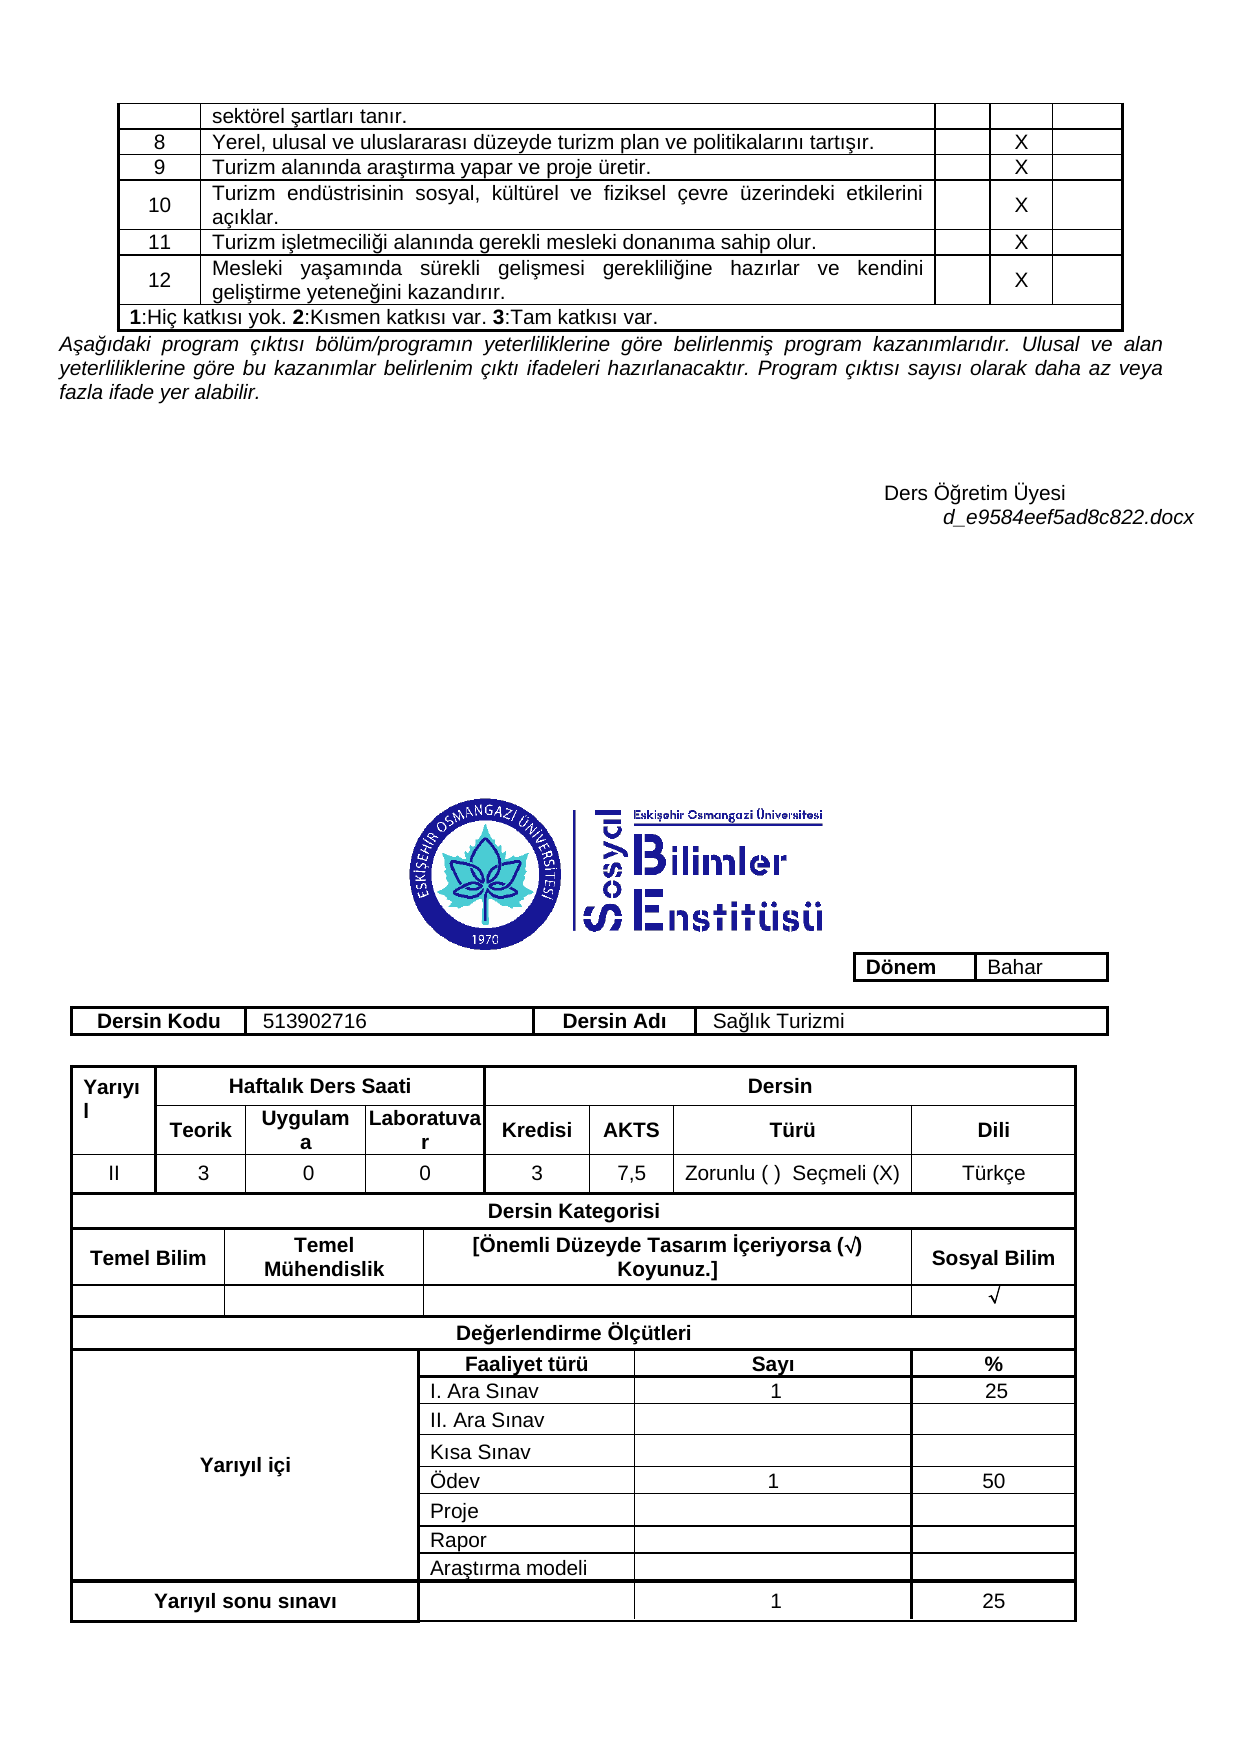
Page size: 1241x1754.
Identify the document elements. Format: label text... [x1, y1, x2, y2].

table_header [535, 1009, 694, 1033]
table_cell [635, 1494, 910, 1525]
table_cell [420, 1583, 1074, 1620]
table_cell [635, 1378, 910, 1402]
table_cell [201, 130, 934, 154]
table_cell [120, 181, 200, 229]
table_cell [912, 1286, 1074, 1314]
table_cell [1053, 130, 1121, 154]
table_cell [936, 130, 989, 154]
text Aşağıdaki program çıktısı bölüm/programın yeterliliklerine göre belirlenmiş program kazanımlarıdır. Ulusal ve alan yeterliliklerine göre bu kazanımlar belirlenim çıktı ifadeleri hazırlanacaktır. Program çıktısı sayısı olarak daha az veya fazla ifade yer alabilir. [59, 332, 1166, 404]
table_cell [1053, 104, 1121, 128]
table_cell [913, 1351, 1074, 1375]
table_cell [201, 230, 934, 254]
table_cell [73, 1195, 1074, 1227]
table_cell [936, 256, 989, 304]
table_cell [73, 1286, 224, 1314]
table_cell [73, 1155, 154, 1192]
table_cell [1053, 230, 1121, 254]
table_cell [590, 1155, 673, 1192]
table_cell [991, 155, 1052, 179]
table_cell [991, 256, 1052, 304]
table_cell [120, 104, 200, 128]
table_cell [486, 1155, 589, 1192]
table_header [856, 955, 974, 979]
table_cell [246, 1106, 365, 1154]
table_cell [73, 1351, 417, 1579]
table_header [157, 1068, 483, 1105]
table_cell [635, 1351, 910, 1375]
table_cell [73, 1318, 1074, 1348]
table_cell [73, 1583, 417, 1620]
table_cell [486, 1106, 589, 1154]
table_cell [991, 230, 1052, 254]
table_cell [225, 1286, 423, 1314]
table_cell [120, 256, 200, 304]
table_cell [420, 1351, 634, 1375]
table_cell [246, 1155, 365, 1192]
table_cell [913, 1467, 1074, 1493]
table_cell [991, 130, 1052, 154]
text SBE-OU-01 [177, 505, 1196, 529]
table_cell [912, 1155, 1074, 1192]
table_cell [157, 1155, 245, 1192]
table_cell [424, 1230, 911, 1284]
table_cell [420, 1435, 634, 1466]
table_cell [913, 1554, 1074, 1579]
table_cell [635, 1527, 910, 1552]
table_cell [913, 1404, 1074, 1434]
picture [407, 792, 833, 952]
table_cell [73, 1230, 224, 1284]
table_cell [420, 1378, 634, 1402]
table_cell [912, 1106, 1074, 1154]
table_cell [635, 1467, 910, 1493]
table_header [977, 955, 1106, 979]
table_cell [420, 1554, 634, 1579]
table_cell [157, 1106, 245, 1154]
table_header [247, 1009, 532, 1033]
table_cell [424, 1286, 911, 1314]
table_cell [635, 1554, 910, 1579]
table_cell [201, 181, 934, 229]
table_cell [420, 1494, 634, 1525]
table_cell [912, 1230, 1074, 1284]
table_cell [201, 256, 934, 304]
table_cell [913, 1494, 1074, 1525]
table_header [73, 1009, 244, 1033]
text Ders Öğretim Üyesi [177, 481, 1066, 505]
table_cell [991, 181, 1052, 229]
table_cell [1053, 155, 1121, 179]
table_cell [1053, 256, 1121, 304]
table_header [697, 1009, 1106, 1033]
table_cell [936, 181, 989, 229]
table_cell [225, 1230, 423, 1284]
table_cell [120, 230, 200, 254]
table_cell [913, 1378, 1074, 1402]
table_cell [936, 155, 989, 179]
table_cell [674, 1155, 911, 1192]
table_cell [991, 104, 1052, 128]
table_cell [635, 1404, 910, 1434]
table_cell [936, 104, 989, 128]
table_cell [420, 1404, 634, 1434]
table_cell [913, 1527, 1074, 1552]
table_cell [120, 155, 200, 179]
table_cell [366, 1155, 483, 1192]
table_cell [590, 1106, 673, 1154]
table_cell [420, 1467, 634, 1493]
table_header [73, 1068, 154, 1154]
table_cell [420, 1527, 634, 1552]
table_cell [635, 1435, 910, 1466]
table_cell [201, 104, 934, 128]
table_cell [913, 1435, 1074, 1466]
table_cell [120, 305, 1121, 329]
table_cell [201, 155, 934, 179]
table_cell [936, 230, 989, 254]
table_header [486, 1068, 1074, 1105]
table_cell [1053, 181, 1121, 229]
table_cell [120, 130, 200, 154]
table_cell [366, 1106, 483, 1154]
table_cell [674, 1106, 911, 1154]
